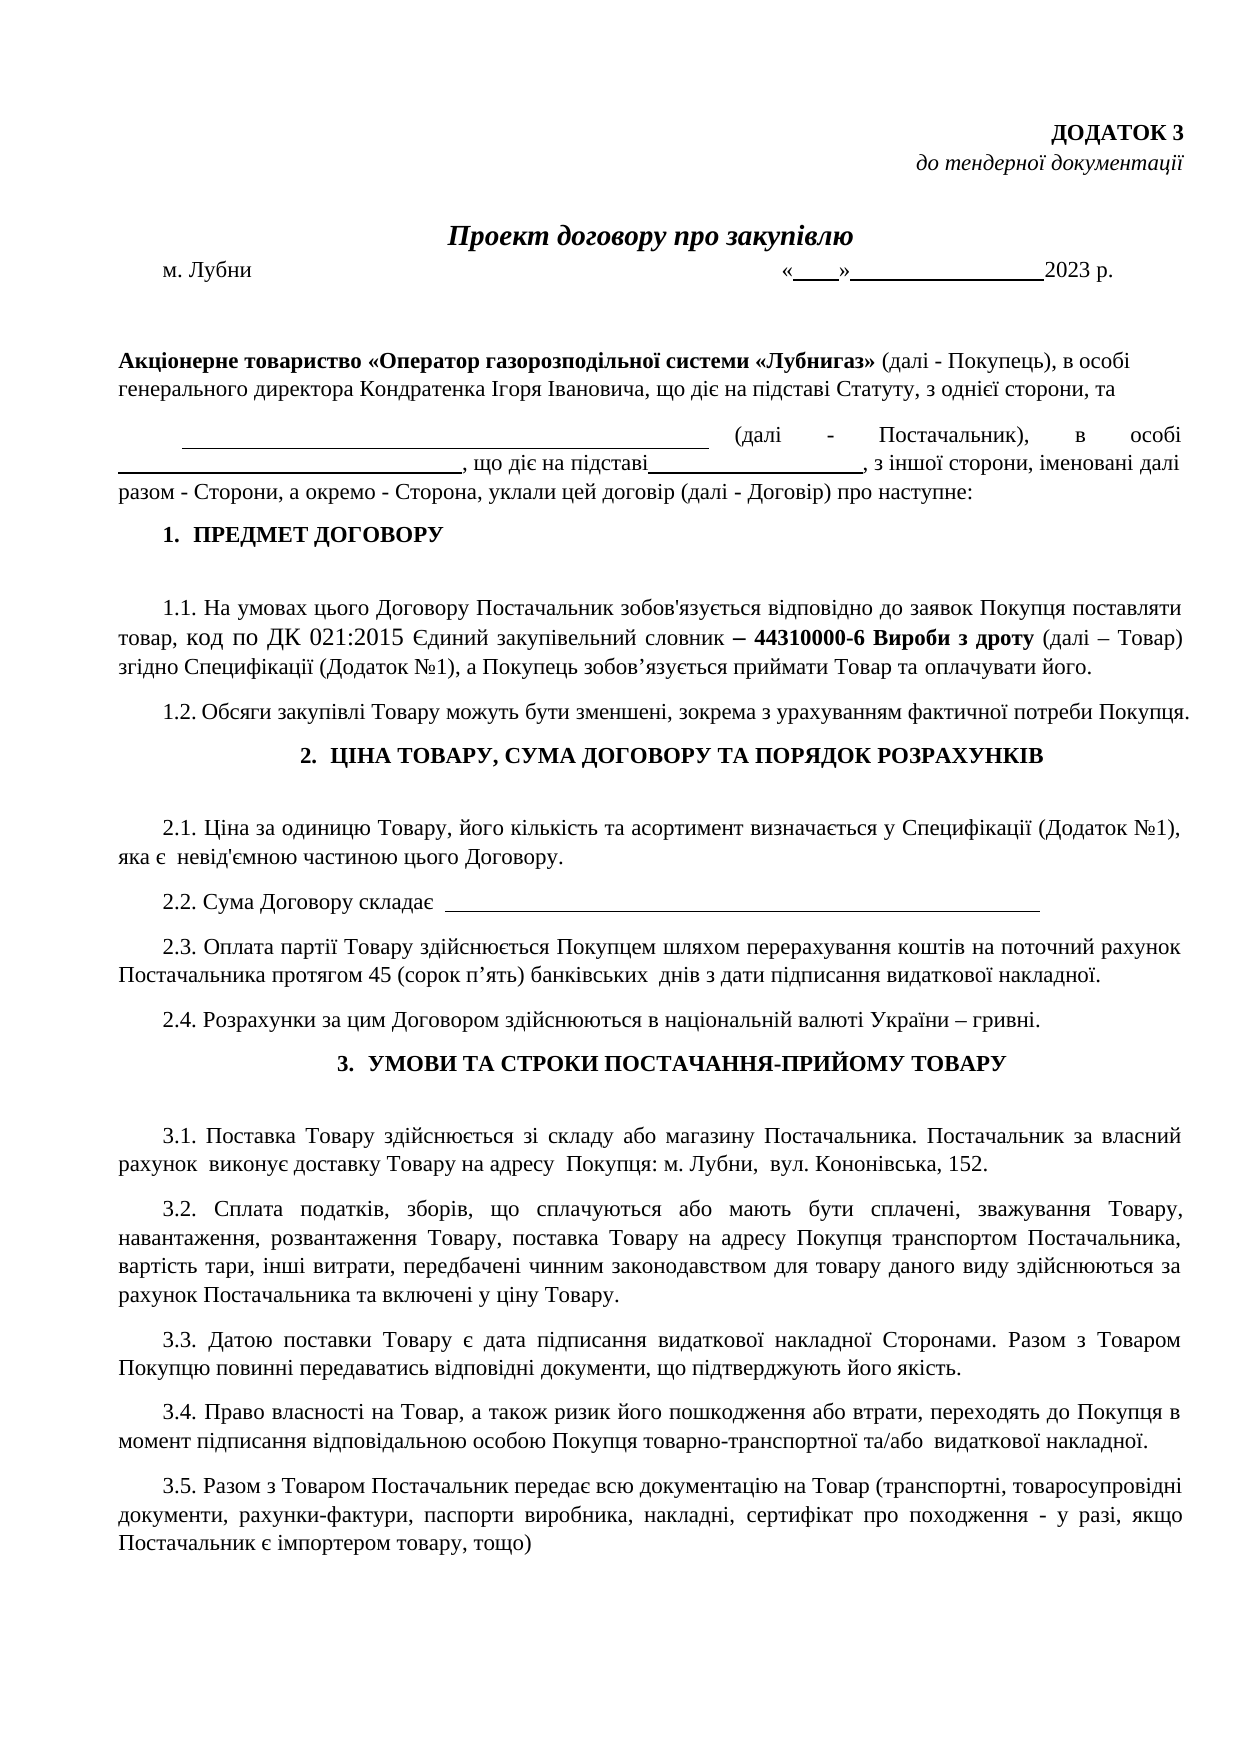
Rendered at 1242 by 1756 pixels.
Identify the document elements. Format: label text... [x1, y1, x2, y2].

text Акціонерне товариство «Оператор газорозподільної системи «Лубнигаз» (далі - Покупець), в особі генерального директора Кондратенка Ігоря Івановича, що діє на підставі Статуту, з однієї сторони, та [118, 347, 1132, 401]
text до тендерної документації [44, 149, 1183, 175]
list Сума Договору складає [162, 888, 1196, 914]
list Право власності на Товар, а також ризик його пошкодження або втрати, переходять до Покупця в момент підписання відповідальною особою Покупця товарно-транспортної та/або видаткової накладної. [118, 1398, 1182, 1453]
list Поставка Товару здійснюється зі складу або магазину Постачальника. Постачальник за власний рахунок виконує доставку Товару на адресу Покупця: м. Лубни, вул. Кононівська, 152. [118, 1123, 1183, 1177]
list Ціна за одиницю Товару, його кількість та асортимент визначається у Специфікації (Додаток №1), яка є невід'ємною частиною цього Договору. [118, 814, 1183, 869]
subtitle УМОВИ ТА СТРОКИ ПОСТАЧАННЯ-ПРИЙОМУ ТОВАРУ [337, 1050, 1196, 1077]
list Оплата партії Товару здійснюється Покупцем шляхом перерахування коштів на поточний рахунок Постачальника протягом 45 (сорок п’ять) банківських днів з дати підписання видаткової накладної. [118, 933, 1183, 987]
list На умовах цього Договору Постачальник зобов'язується відповідно до заявок Покупця поставляти товар, код по ДК 021:2015 Єдиний закупівельний словник – 44310000-6 Вироби з дроту (далі – Товар) згідно Специфікації (Додаток №1), а Покупець зобов’язується приймати Товар та оплачувати його. [118, 593, 1183, 679]
subtitle ЦІНА ТОВАРУ, СУМА ДОГОВОРУ ТА ПОРЯДОК РОЗРАХУНКІВ [300, 742, 1196, 769]
text , що діє на підставі , з іншої сторони, іменовані далі разом - Сторони, а окремо - Сторона, уклали цей договір (далі - Договір) про наступне: [118, 449, 1182, 504]
list Датою поставки Товару є дата підписання видаткової накладної Сторонами. Разом з Товаром Покупцю повинні передаватись відповідні документи, що підтверджують його якість. [118, 1326, 1182, 1380]
text (далі - Постачальник), в особі [734, 421, 1196, 447]
list Розрахунки за цим Договором здійснюються в національній валюті України – гривні. [162, 1006, 1196, 1032]
subtitle ПРЕДМЕТ ДОГОВОРУ [162, 521, 1196, 548]
list Сплата податків, зборів, що сплачуються або мають бути сплачені, зважування Товару, навантаження, розвантаження Товару, поставка Товару на адресу Покупця транспортом Постачальника, вартість тари, інші витрати, передбачені чинним законодавством для товару даного виду здійснюються за рахунок Постачальника та включені у ціну Товару. [118, 1195, 1183, 1307]
list Разом з Товаром Постачальник передає всю документацію на Товар (транспортні, товаросупровідні документи, рахунки-фактури, паспорти виробника, накладні, сертифікат про походження - у разі, якщо Постачальник є імпортером товару, тощо) [118, 1472, 1183, 1555]
text Проект договору про закупівлю [360, 218, 941, 252]
text м. Лубни « » 2023 р. [162, 257, 1196, 283]
list Обсяги закупівлі Товару можуть бути зменшені, зокрема з урахуванням фактичної потреби Покупця. [162, 698, 1196, 724]
subtitle ДОДАТОК 3 [44, 119, 1184, 145]
